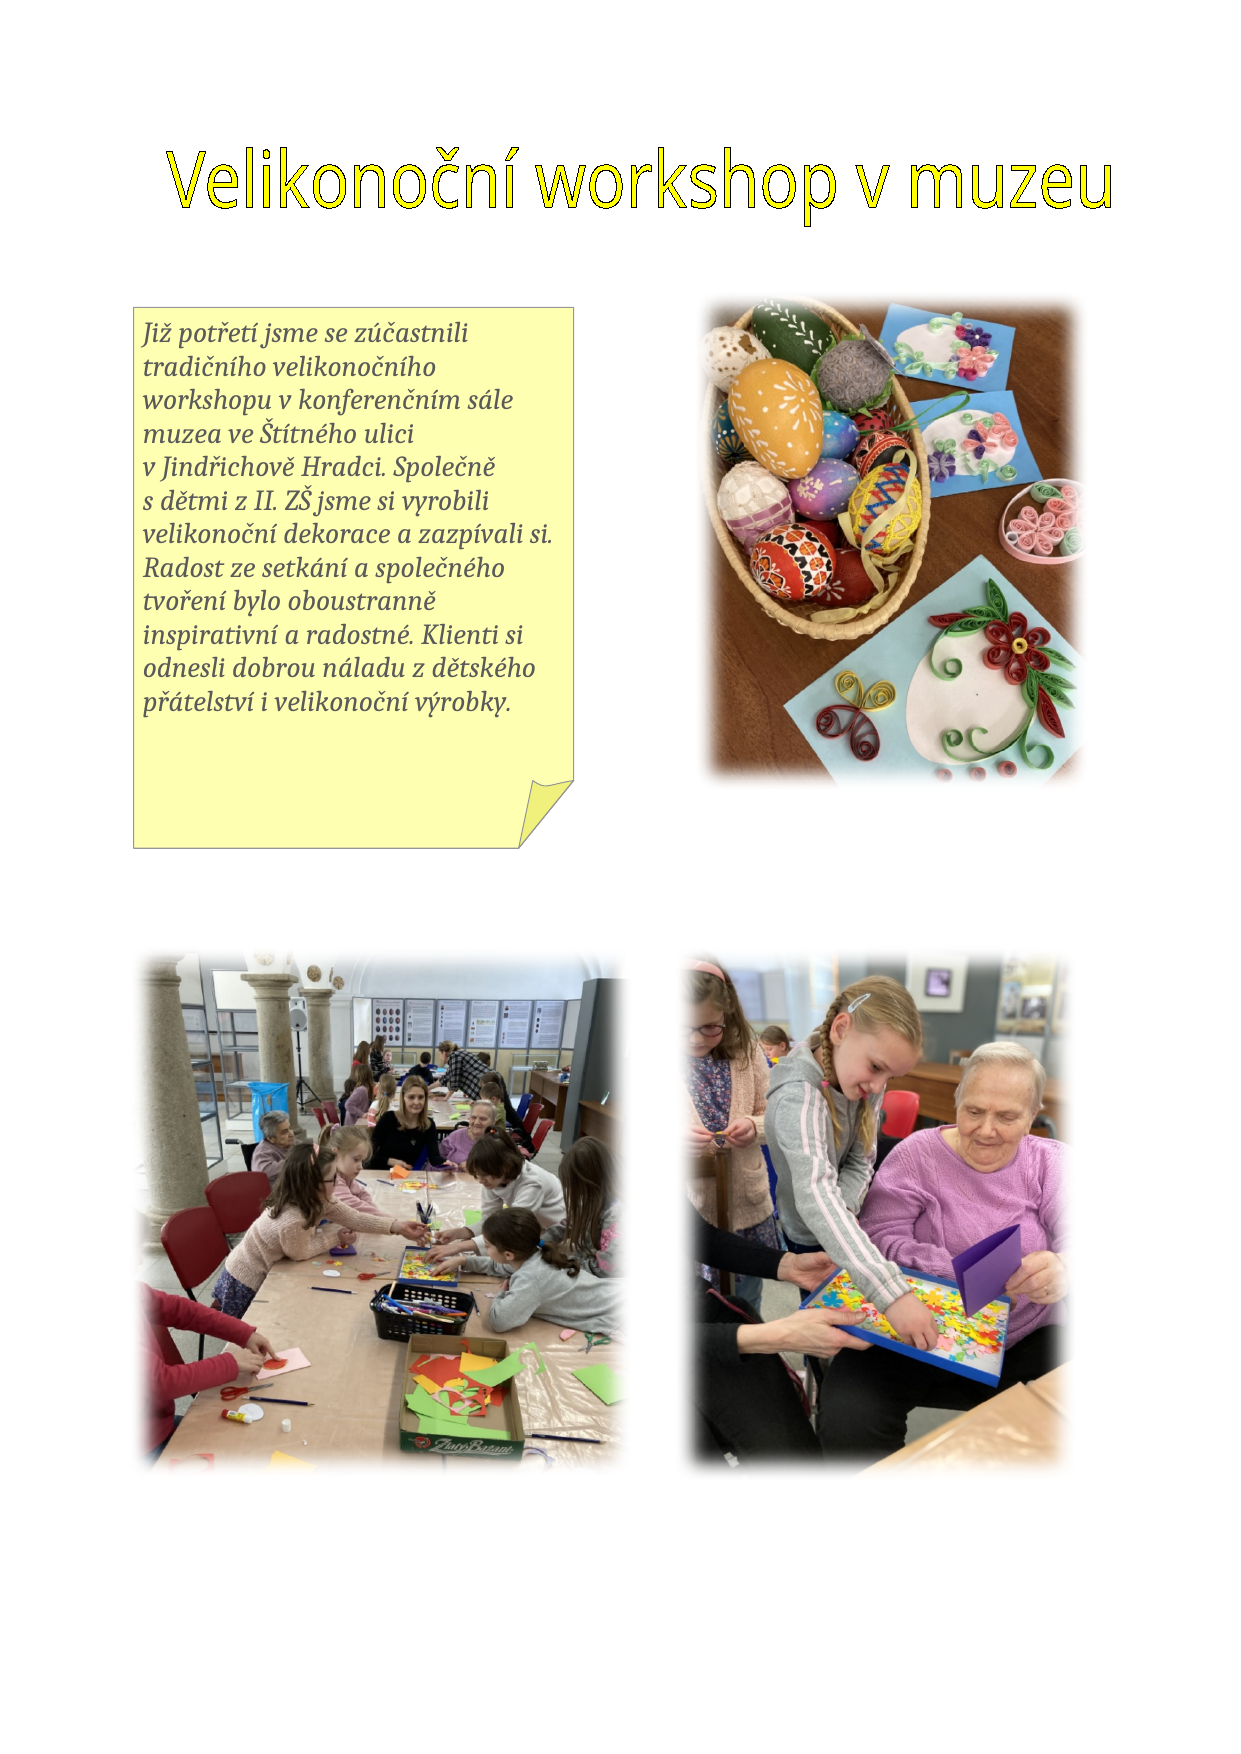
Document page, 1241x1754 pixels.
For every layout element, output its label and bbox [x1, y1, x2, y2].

picture [724, 320, 1060, 762]
picture [705, 976, 1047, 1452]
picture [160, 976, 603, 1448]
